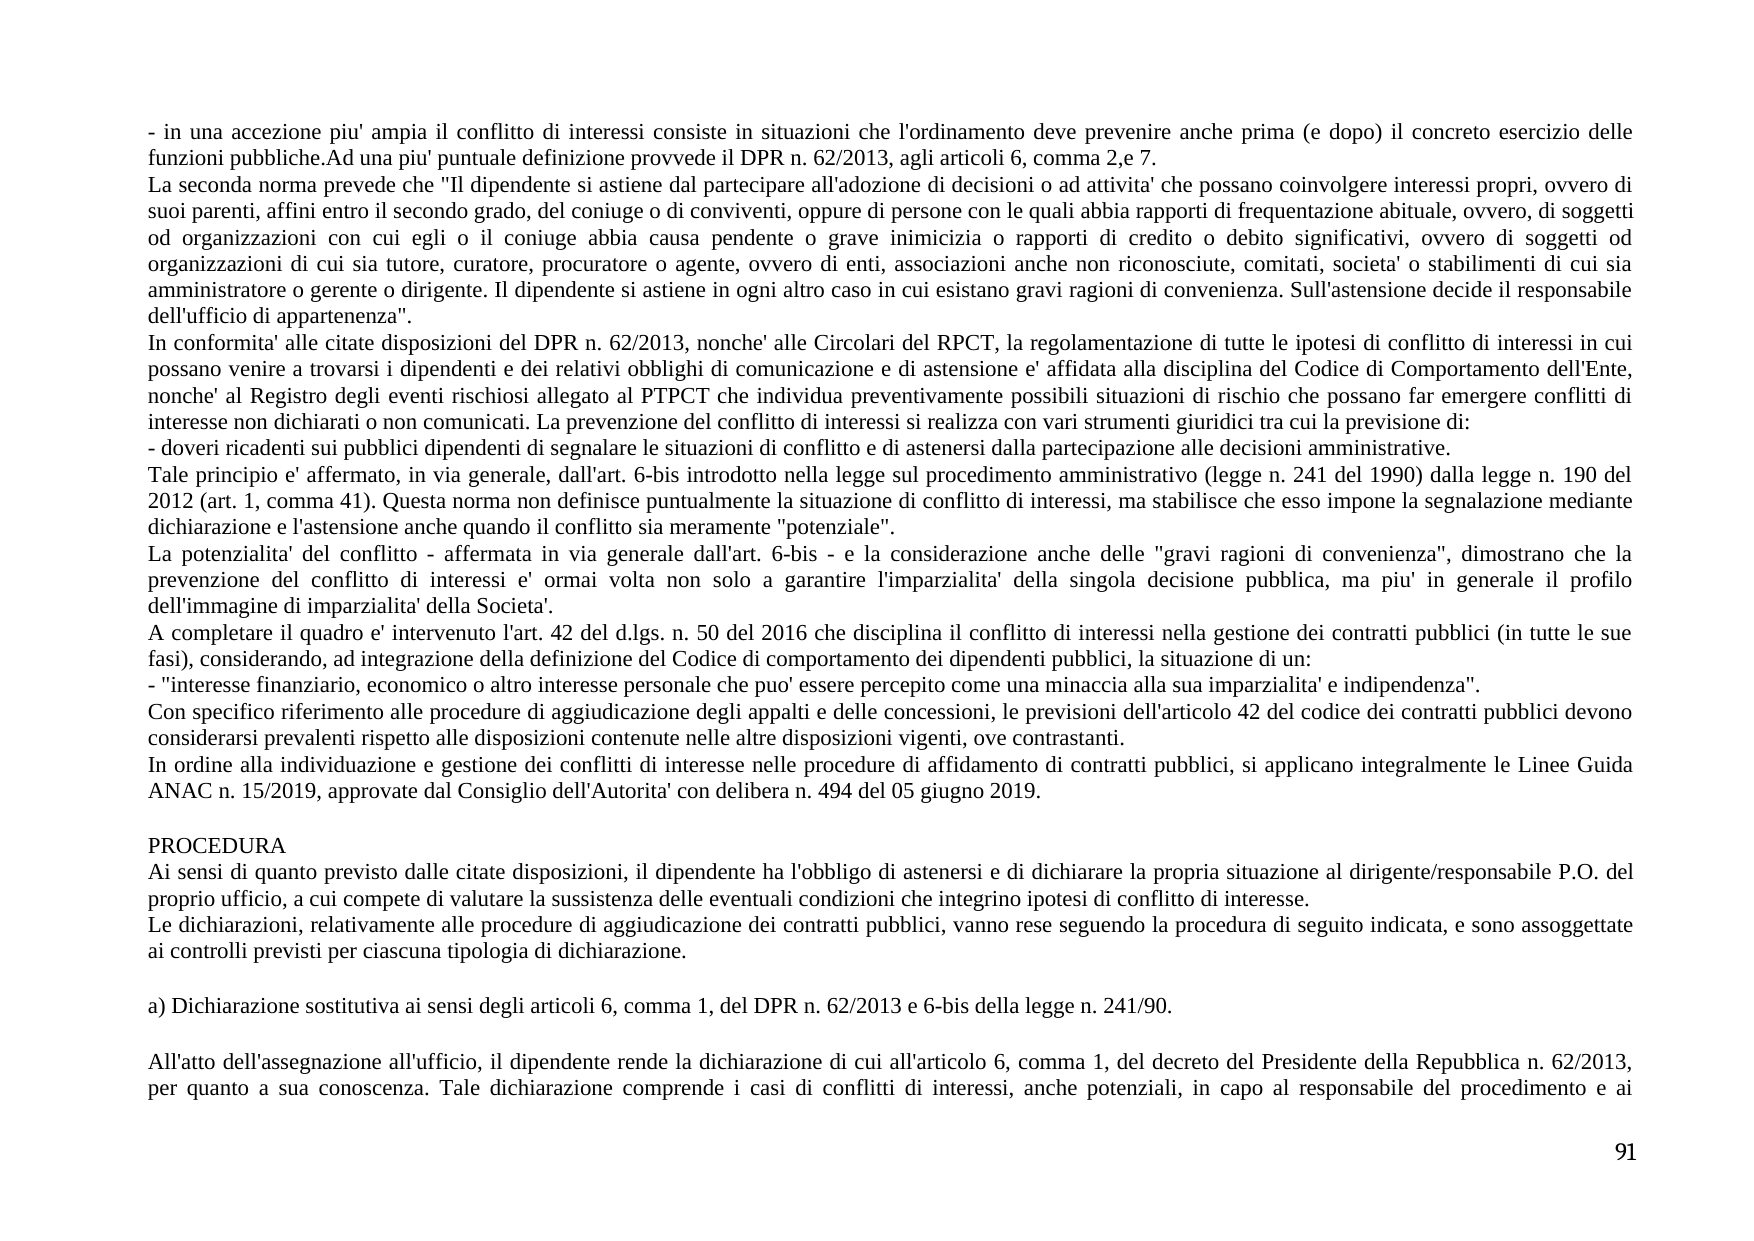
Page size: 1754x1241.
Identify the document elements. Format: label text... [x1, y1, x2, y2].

text a) Dichiarazione sostitutiva ai sensi degli articoli 6, comma 1, del DPR n. 62/2013 e 6-bis della legge n. 241/90. [148, 993, 1636, 1019]
text La seconda norma prevede che "Il dipendente si astiene dal partecipare all'adozione di decisioni o ad attivita' che possano coinvolgere interessi propri, ovvero di suoi parenti, affini entro il secondo grado, del coniuge o di conviventi, oppure di persone con le quali abbia rapporti di frequentazione abituale, ovvero, di soggetti od organizzazioni con cui egli o il coniuge abbia causa pendente o grave inimicizia o rapporti di credito o debito significativi, ovvero di soggetti od organizzazioni di cui sia tutore, curatore, procuratore o agente, ovvero di enti, associazioni anche non riconosciute, comitati, societa' o stabilimenti di cui sia amministratore o gerente o dirigente. Il dipendente si astiene in ogni altro caso in cui esistano gravi ragioni di convenienza. Sull'astensione decide il responsabile dell'ufficio di appartenenza". [148, 171, 1636, 329]
text PROCEDURA [148, 832, 1636, 858]
text Ai sensi di quanto previsto dalle citate disposizioni, il dipendente ha l'obbligo di astenersi e di dichiarare la propria situazione al dirigente/responsabile P.O. del proprio ufficio, a cui compete di valutare la sussistenza delle eventuali condizioni che integrino ipotesi di conflitto di interesse. [148, 858, 1636, 911]
text Con specifico riferimento alle procedure di aggiudicazione degli appalti e delle concessioni, le previsioni dell'articolo 42 del codice dei contratti pubblici devono considerarsi prevalenti rispetto alle disposizioni contenute nelle altre disposizioni vigenti, ove contrastanti. [148, 698, 1636, 751]
text Tale principio e' affermato, in via generale, dall'art. 6-bis introdotto nella legge sul procedimento amministrativo (legge n. 241 del 1990) dalla legge n. 190 del 2012 (art. 1, comma 41). Questa norma non definisce puntualmente la situazione di conflitto di interessi, ma stabilisce che esso impone la segnalazione mediante dichiarazione e l'astensione anche quando il conflitto sia meramente "potenziale". [148, 461, 1636, 540]
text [148, 1048, 1636, 1100]
text Le dichiarazioni, relativamente alle procedure di aggiudicazione dei contratti pubblici, vanno rese seguendo la procedura di seguito indicata, e sono assoggettate ai controlli previsti per ciascuna tipologia di dichiarazione. [148, 911, 1636, 964]
text In ordine alla individuazione e gestione dei conflitti di interesse nelle procedure di affidamento di contratti pubblici, si applicano integralmente le Linee Guida ANAC n. 15/2019, approvate dal Consiglio dell'Autorita' con delibera n. 494 del 05 giugno 2019. [148, 751, 1636, 803]
text - "interesse finanziario, economico o altro interesse personale che puo' essere percepito come una minaccia alla sua imparzialita' e indipendenza". [148, 672, 1636, 698]
text A completare il quadro e' intervenuto l'art. 42 del d.lgs. n. 50 del 2016 che disciplina il conflitto di interessi nella gestione dei contratti pubblici (in tutte le sue fasi), considerando, ad integrazione della definizione del Codice di comportamento dei dipendenti pubblici, la situazione di un: [148, 619, 1636, 672]
text - in una accezione piu' ampia il conflitto di interessi consiste in situazioni che l'ordinamento deve prevenire anche prima (e dopo) il concreto esercizio delle funzioni pubbliche.Ad una piu' puntuale definizione provvede il DPR n. 62/2013, agli articoli 6, comma 2,e 7. [148, 118, 1636, 171]
text - doveri ricadenti sui pubblici dipendenti di segnalare le situazioni di conflitto e di astenersi dalla partecipazione alle decisioni amministrative. [148, 434, 1636, 461]
text La potenzialita' del conflitto - affermata in via generale dall'art. 6-bis - e la considerazione anche delle "gravi ragioni di convenienza", dimostrano che la prevenzione del conflitto di interessi e' ormai volta non solo a garantire l'imparzialita' della singola decisione pubblica, ma piu' in generale il profilo dell'immagine di imparzialita' della Societa'. [148, 540, 1636, 619]
text In conformita' alle citate disposizioni del DPR n. 62/2013, nonche' alle Circolari del RPCT, la regolamentazione di tutte le ipotesi di conflitto di interessi in cui possano venire a trovarsi i dipendenti e dei relativi obblighi di comunicazione e di astensione e' affidata alla disciplina del Codice di Comportamento dell'Ente, nonche' al Registro degli eventi rischiosi allegato al PTPCT che individua preventivamente possibili situazioni di rischio che possano far emergere conflitti di interesse non dichiarati o non comunicati. La prevenzione del conflitto di interessi si realizza con vari strumenti giuridici tra cui la previsione di: [148, 329, 1636, 434]
